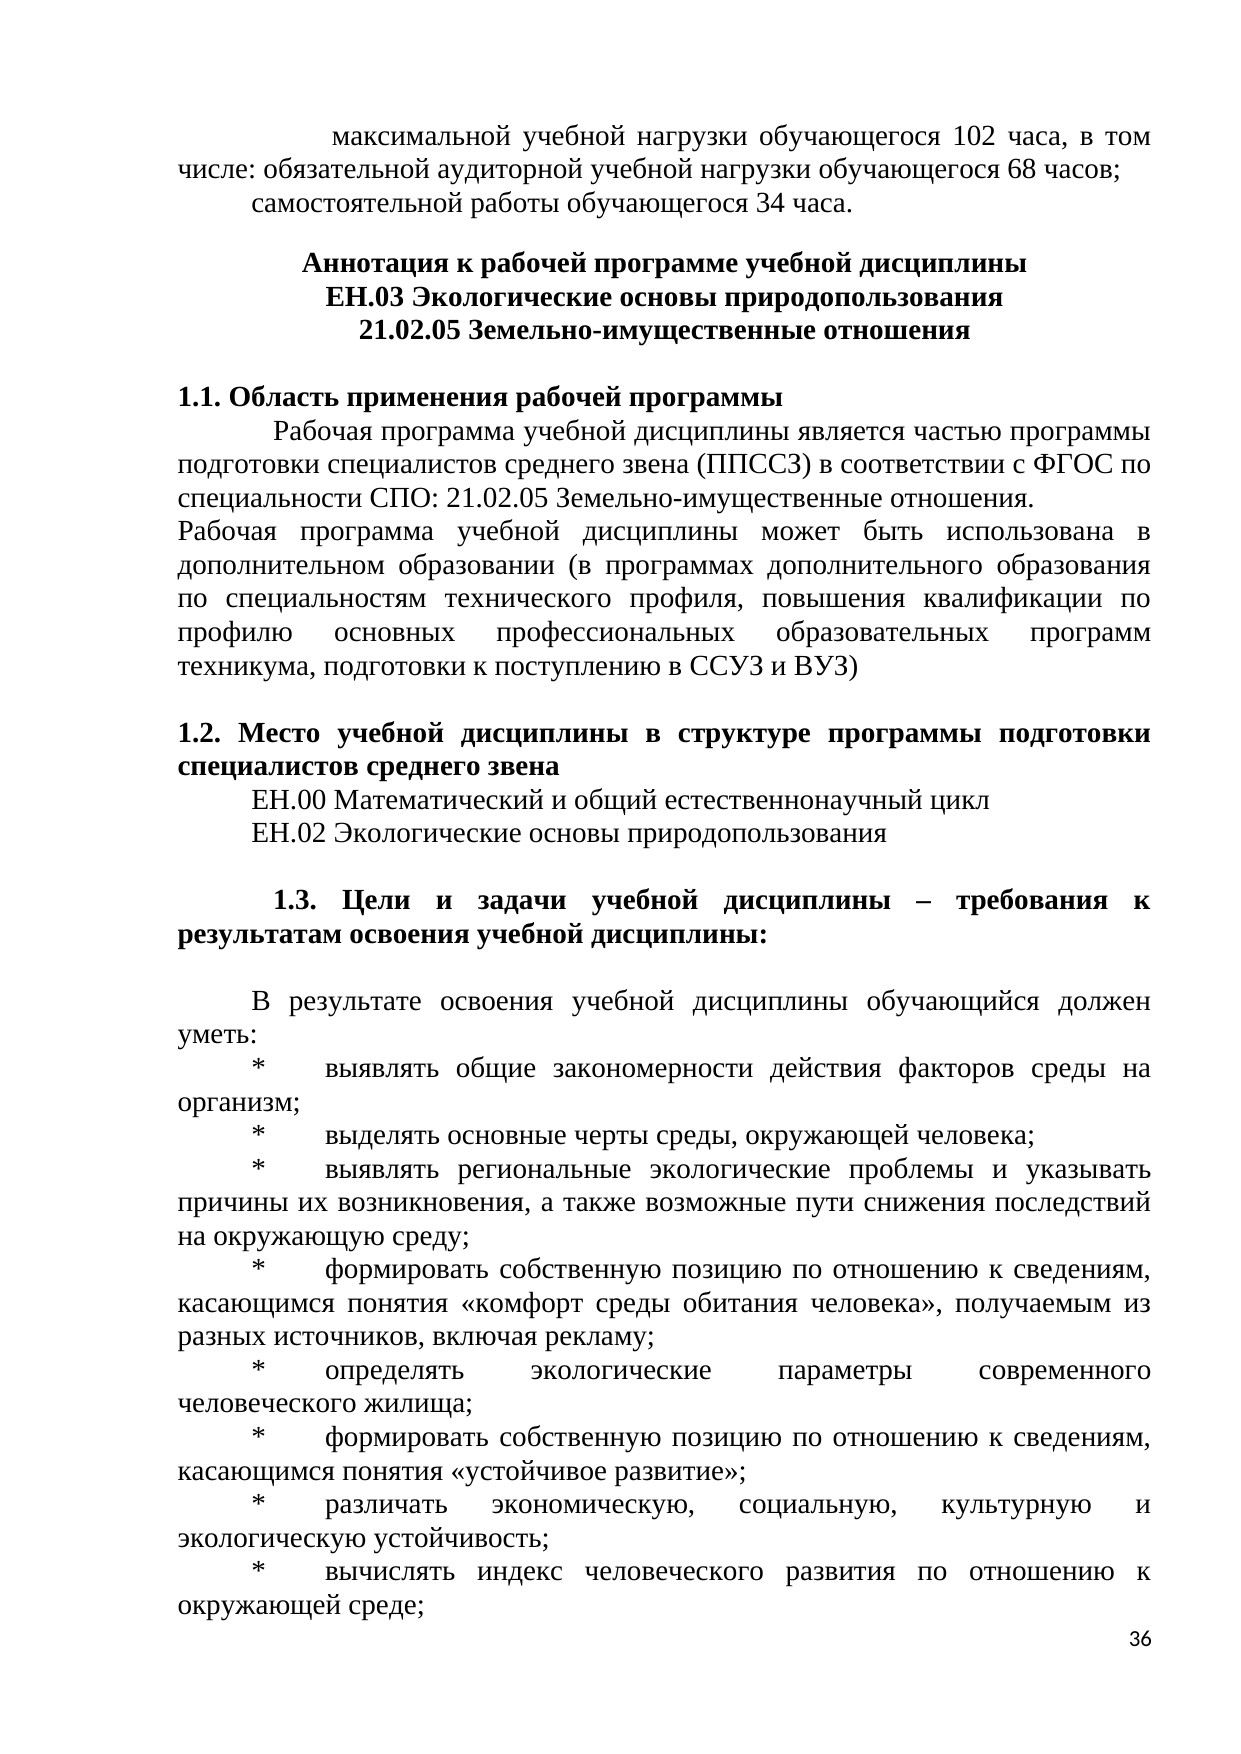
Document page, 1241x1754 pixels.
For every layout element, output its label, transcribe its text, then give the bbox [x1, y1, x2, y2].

text ЕН.02 Экологические основы природопользования [177, 815, 1152, 849]
text Аннотация к рабочей программе учебной дисциплины [177, 245, 1152, 279]
text 1.1. Область применения рабочей программы [177, 379, 1152, 413]
text Рабочая программа учебной дисциплины является частью программы подготовки специалистов среднего звена (ППССЗ) в соответствии с ФГОС по специальности СПО: 21.02.05 Земельно-имущественные отношения. [177, 413, 1152, 513]
text ЕН.03 Экологические основы природопользования [177, 279, 1152, 312]
list выявлять региональные экологические проблемы и указывать причины их возникновения, а также возможные пути снижения последствий на окружающую среду; [177, 1151, 1152, 1251]
list различать экономическую, социальную, культурную и экологическую устойчивость; [177, 1486, 1152, 1553]
list выделять основные черты среды, окружающей человека; [177, 1117, 1152, 1151]
list формировать собственную позицию по отношению к сведениям, касающимся понятия «устойчивое развитие»; [177, 1419, 1152, 1486]
text 21.02.05 Земельно-имущественные отношения [177, 312, 1152, 346]
text максимальной учебной нагрузки обучающегося 102 часа, в том числе: обязательной аудиторной учебной нагрузки обучающегося 68 часов; [177, 118, 1152, 185]
text В результате освоения учебной дисциплины обучающийся должен уметь: [177, 983, 1152, 1050]
text 1.3. Цели и задачи учебной дисциплины – требования к результатам освоения учебной дисциплины: [177, 882, 1152, 949]
list вычислять индекс человеческого развития по отношению к окружающей среде; [177, 1553, 1152, 1620]
text 1.2. Место учебной дисциплины в структуре программы подготовки специалистов среднего звена [177, 715, 1152, 782]
text Рабочая программа учебной дисциплины может быть использована в дополнительном образовании (в программах дополнительного образования по специальностям технического профиля, повышения квалификации по профилю основных профессиональных образовательных программ техникума, подготовки к поступлению в ССУЗ и ВУЗ) [177, 513, 1152, 681]
list формировать собственную позицию по отношению к сведениям, касающимся понятия «комфорт среды обитания человека», получаемым из разных источников, включая рекламу; [177, 1251, 1152, 1352]
text самостоятельной работы обучающегося 34 часа. [177, 185, 1152, 219]
list определять экологические параметры современного человеческого жилища; [177, 1352, 1152, 1419]
text ЕН.00 Математический и общий естественнонаучный цикл [177, 782, 1152, 815]
list выявлять общие закономерности действия факторов среды на организм; [177, 1050, 1152, 1117]
